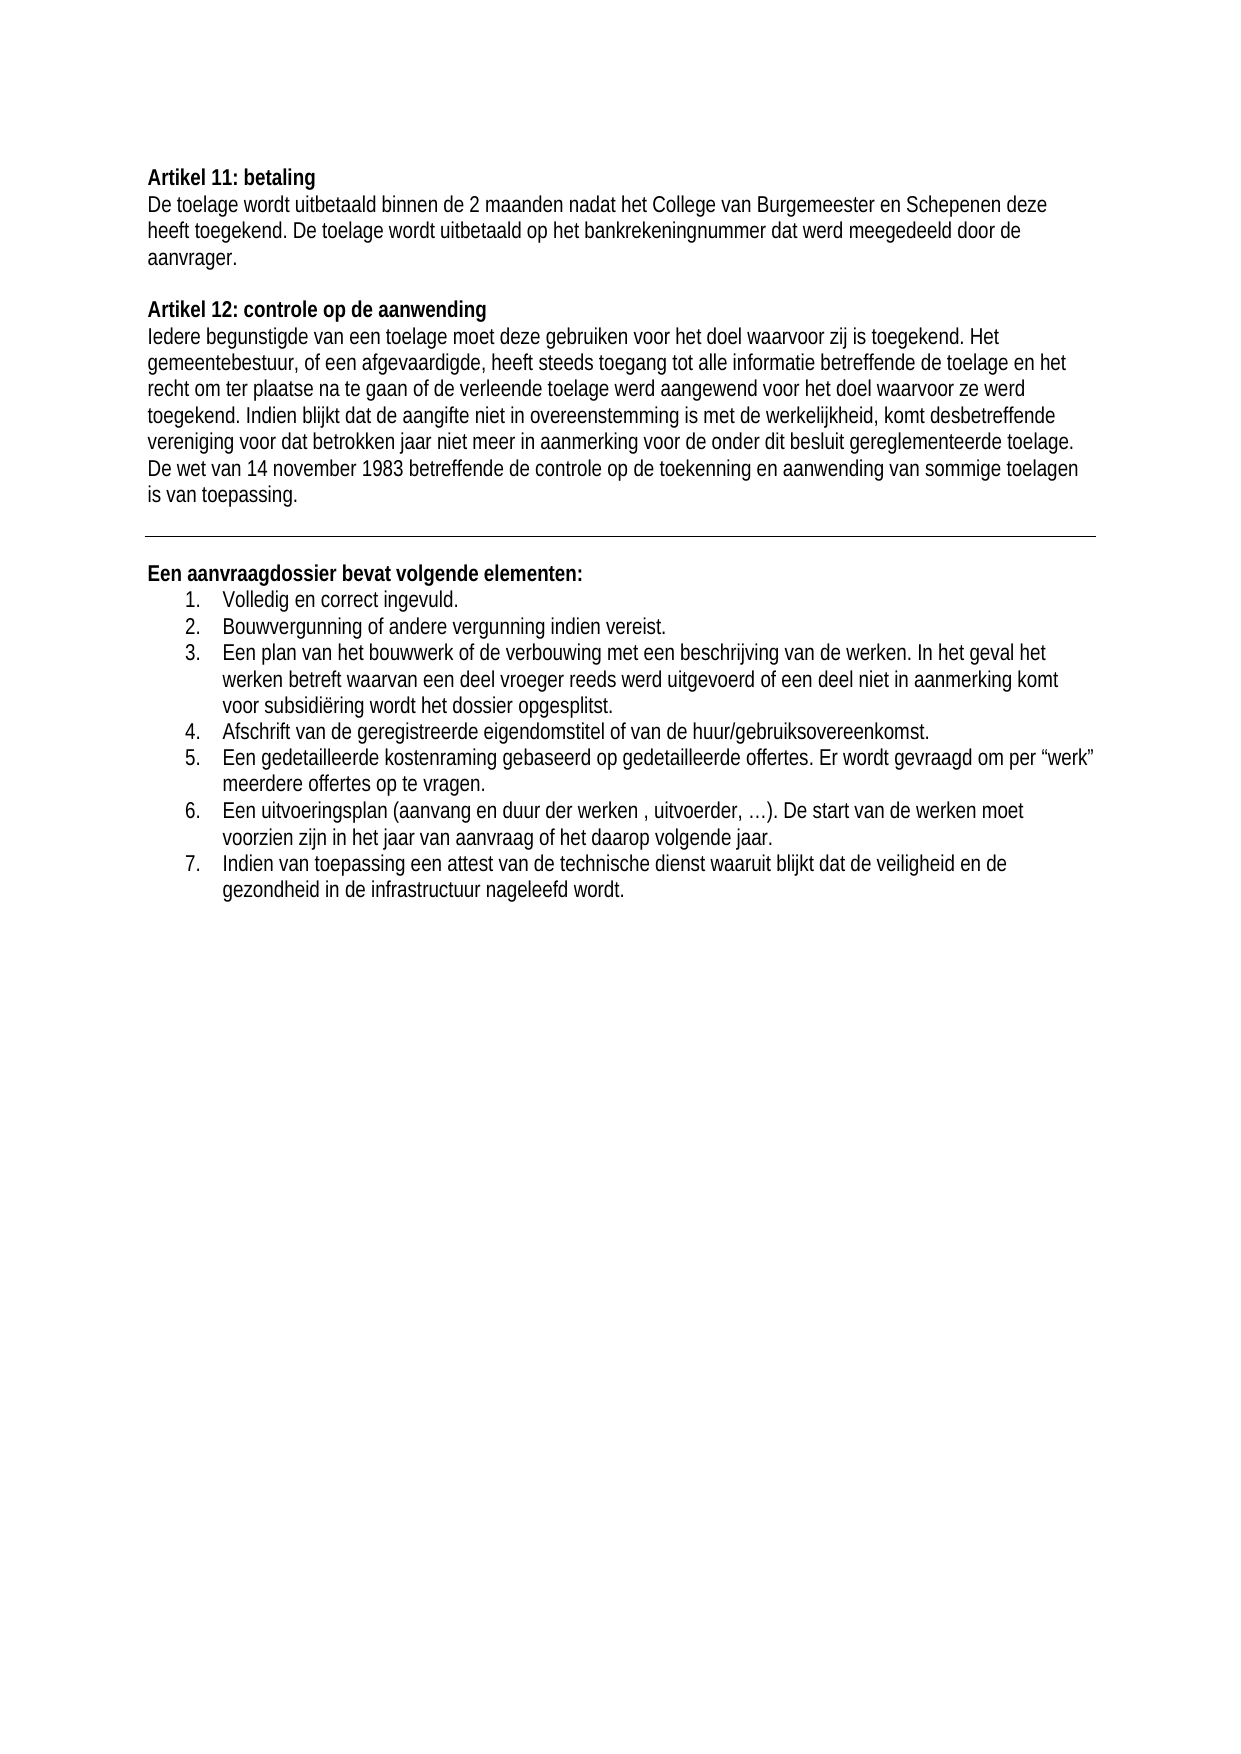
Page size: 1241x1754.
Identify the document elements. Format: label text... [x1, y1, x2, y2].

list Een uitvoeringsplan (aanvang en duur der werken , uitvoerder, …). De start van de werken moet voorzien zijn in het jaar van aanvraag of het daarop volgende jaar. [185, 797, 1066, 850]
text Iedere begunstigde van een toelage moet deze gebruiken voor het doel waarvoor zij is toegekend. Het gemeentebestuur, of een afgevaardigde, heeft steeds toegang tot alle informatie betreffende de toelage en het recht om ter plaatse na te gaan of de verleende toelage werd aangewend voor het doel waarvoor ze werd toegekend. Indien blijkt dat de aangifte niet in overeenstemming is met de werkelijkheid, komt desbetreffende vereniging voor dat betrokken jaar niet meer in aanmerking voor de onder dit besluit gereglementeerde toelage. [147, 323, 1089, 454]
list Een plan van het bouwwerk of de verbouwing met een beschrijving van de werken. In het geval het werken betreft waarvan een deel vroeger reeds werd uitgevoerd of een deel niet in aanmerking komt voor subsidiëring wordt het dossier opgesplitst. [185, 639, 1082, 718]
list Afschrift van de geregistreerde eigendomstitel of van de huur/gebruiksovereenkomst. [185, 718, 1107, 745]
list Indien van toepassing een attest van de technische dienst waaruit blijkt dat de veiligheid en de gezondheid in de infrastructuur nageleefd wordt. [185, 850, 1007, 903]
text De toelage wordt uitbetaald binnen de 2 maanden nadat het College van Burgemeester en Schepenen deze heeft toegekend. De toelage wordt uitbetaald op het bankrekeningnummer dat werd meegedeeld door de aanvrager. [147, 191, 1071, 270]
list Een gedetailleerde kostenraming gebaseerd op gedetailleerde offertes. Er wordt gevraagd om per “werk” meerdere offertes op te vragen. [185, 745, 1107, 797]
text De wet van 14 november 1983 betreffende de controle op de toekenning en aanwending van sommige toelagen is van toepassing. [147, 454, 1080, 507]
subtitle Een aanvraagdossier bevat volgende elementen: [147, 561, 1096, 587]
subtitle Artikel 12: controle op de aanwending [147, 296, 1096, 323]
subtitle Artikel 11: betaling [147, 165, 1096, 191]
list Bouwvergunning of andere vergunning indien vereist. [185, 613, 1107, 639]
list Volledig en correct ingevuld. [185, 587, 1107, 613]
